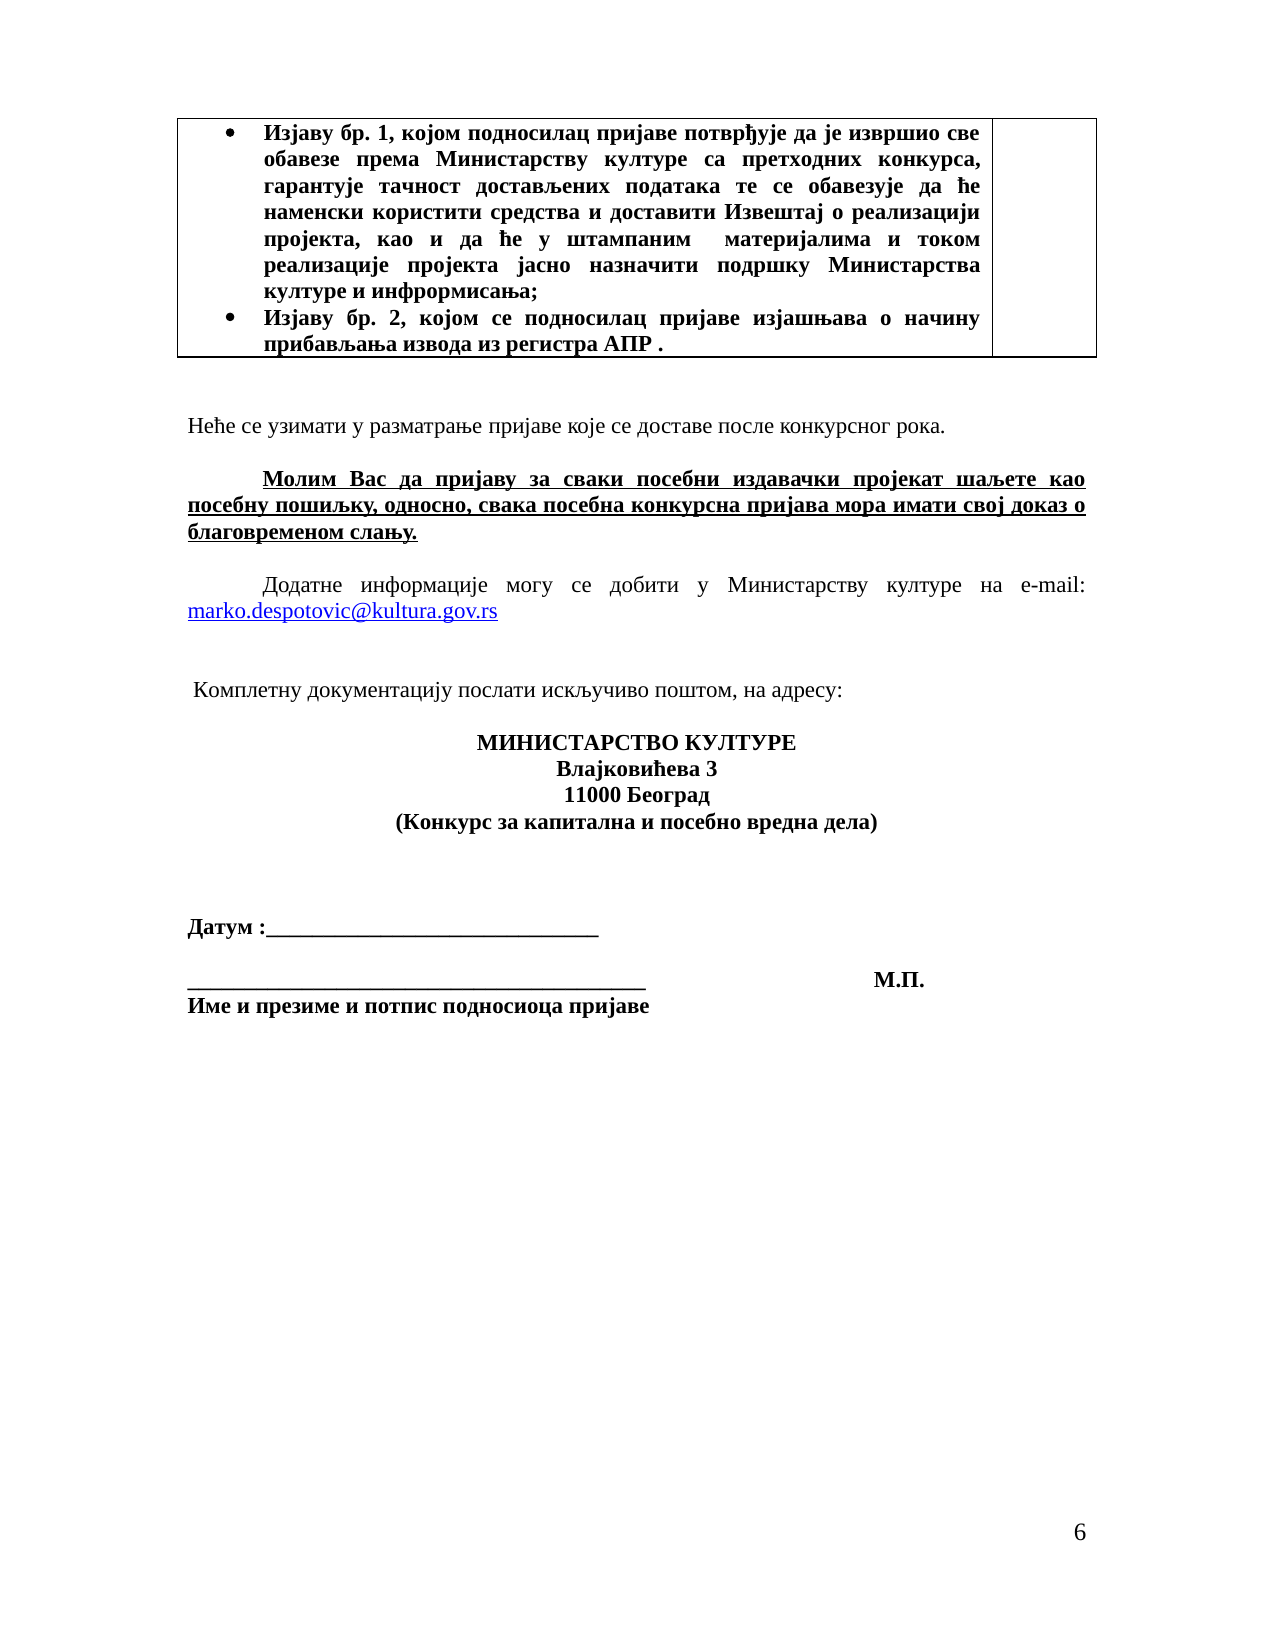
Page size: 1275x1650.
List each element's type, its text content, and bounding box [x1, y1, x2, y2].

text Датум :_____________________________ [187, 913, 1086, 939]
text 11000 Београд [187, 781, 1086, 808]
table_cell [993, 119, 1096, 356]
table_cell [178, 119, 992, 356]
text Влајковићева 3 [187, 755, 1086, 781]
text ________________________________________ М.П. [187, 966, 1086, 992]
text Молим Вас да пријаву за сваки посебни издавачки пројекат шаљете као посебну пошиљку, односно, свака посебна конкурсна пријава мора имати свој доказ о благовременом слању. [187, 515, 1086, 544]
text Додатне информације могу се добити у Министарству културе на e-mail: marko.despotovic@kultura.gov.rs [187, 571, 1086, 623]
text Молим Вас да пријаву за сваки посебни издавачки пројекат шаљете као посебну пошиљку, односно, свака посебна конкурсна пријава мора имати свој доказ о благовременом слању. [187, 465, 1086, 514]
text Неће се узимати у разматрање пријаве које се доставе после конкурсног рока. [187, 412, 1086, 439]
text Комплетну документацију послати искључиво поштом, на адресу: [187, 676, 1086, 702]
text МИНИСТАРСТВО КУЛТУРЕ [187, 729, 1086, 755]
text Име и презиме и потпис подносиоца пријаве [187, 992, 1086, 1019]
text (Конкурс за капитална и посебно вредна дела) [187, 808, 1086, 834]
